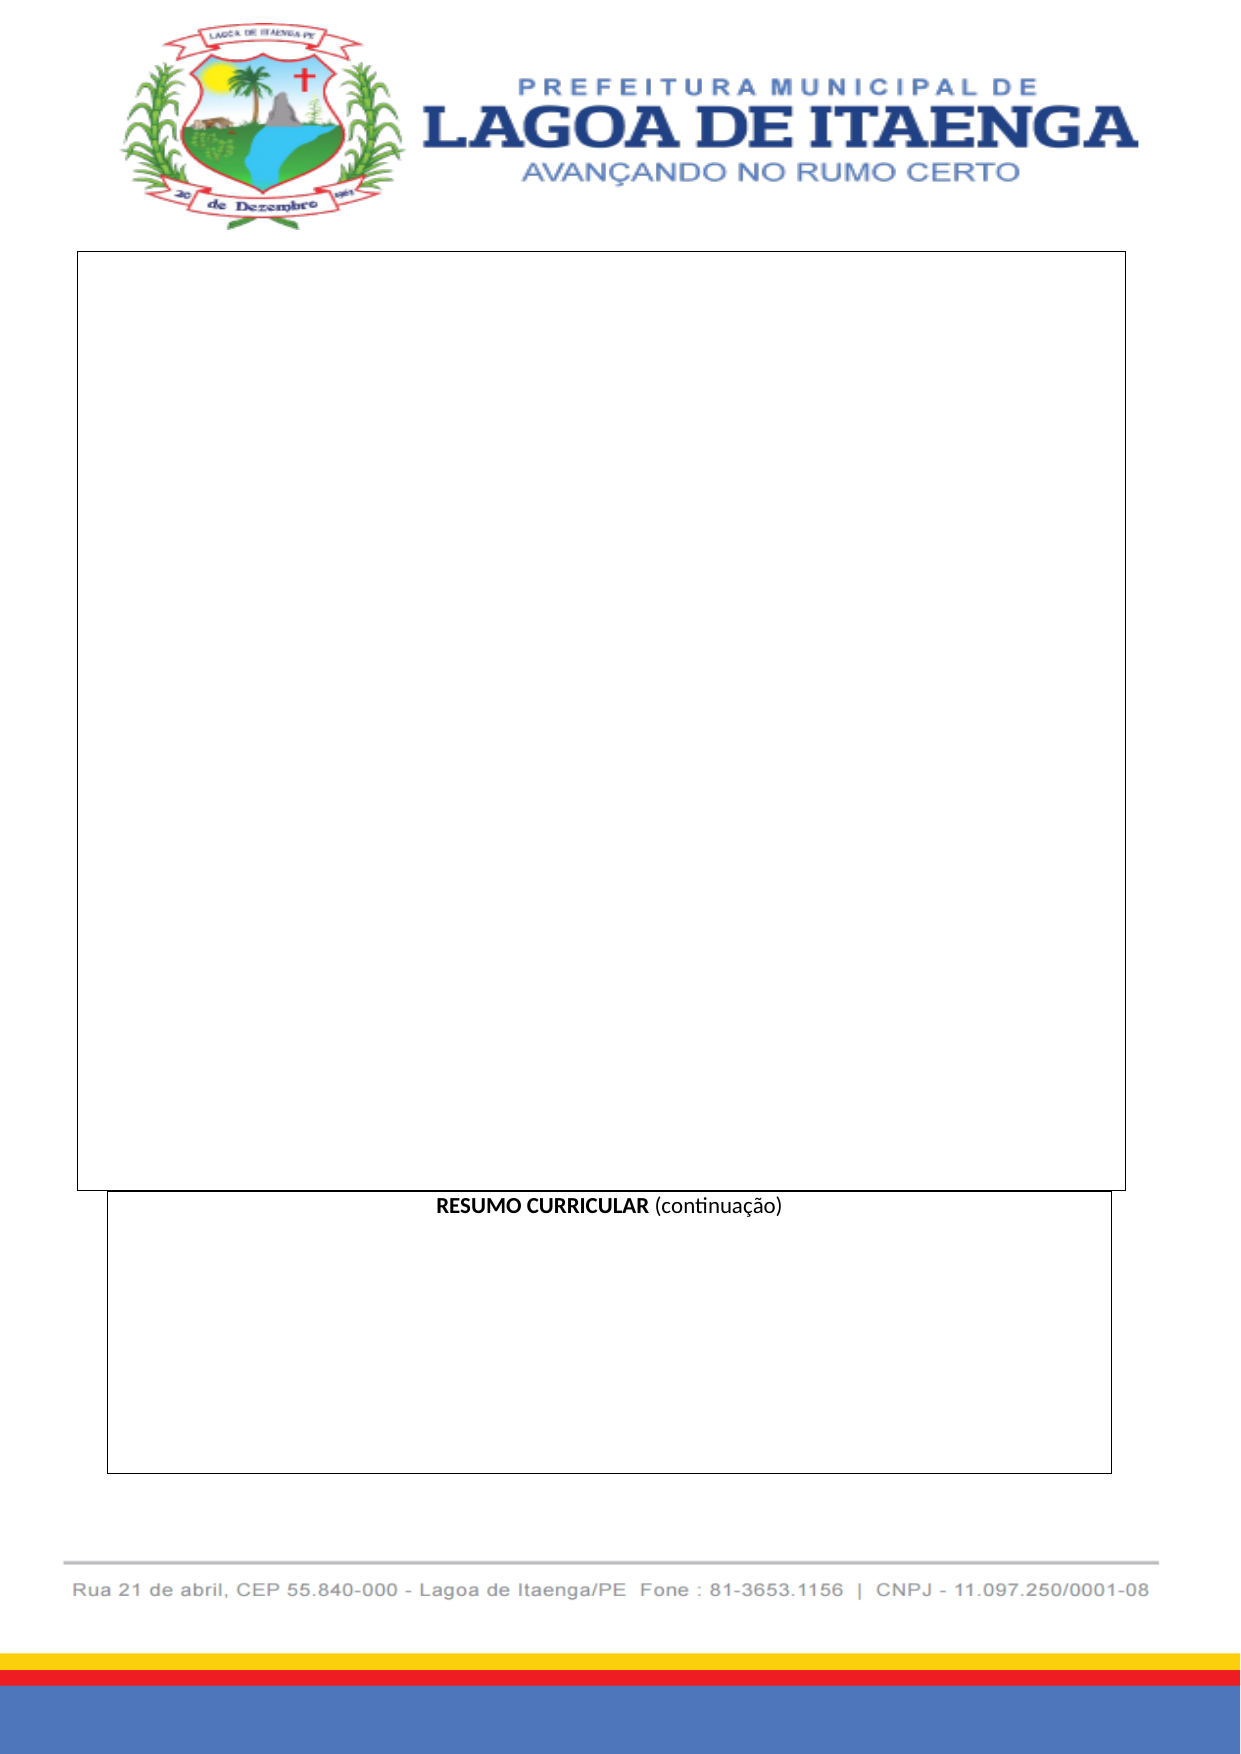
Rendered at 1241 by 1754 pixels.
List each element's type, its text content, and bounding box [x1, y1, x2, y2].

table_header RESUMO CURRICULAR (continuação) [108, 1192, 1111, 1473]
table_cell [78, 252, 1125, 1189]
picture [118, 23, 1139, 230]
picture [0, 1527, 1241, 1754]
